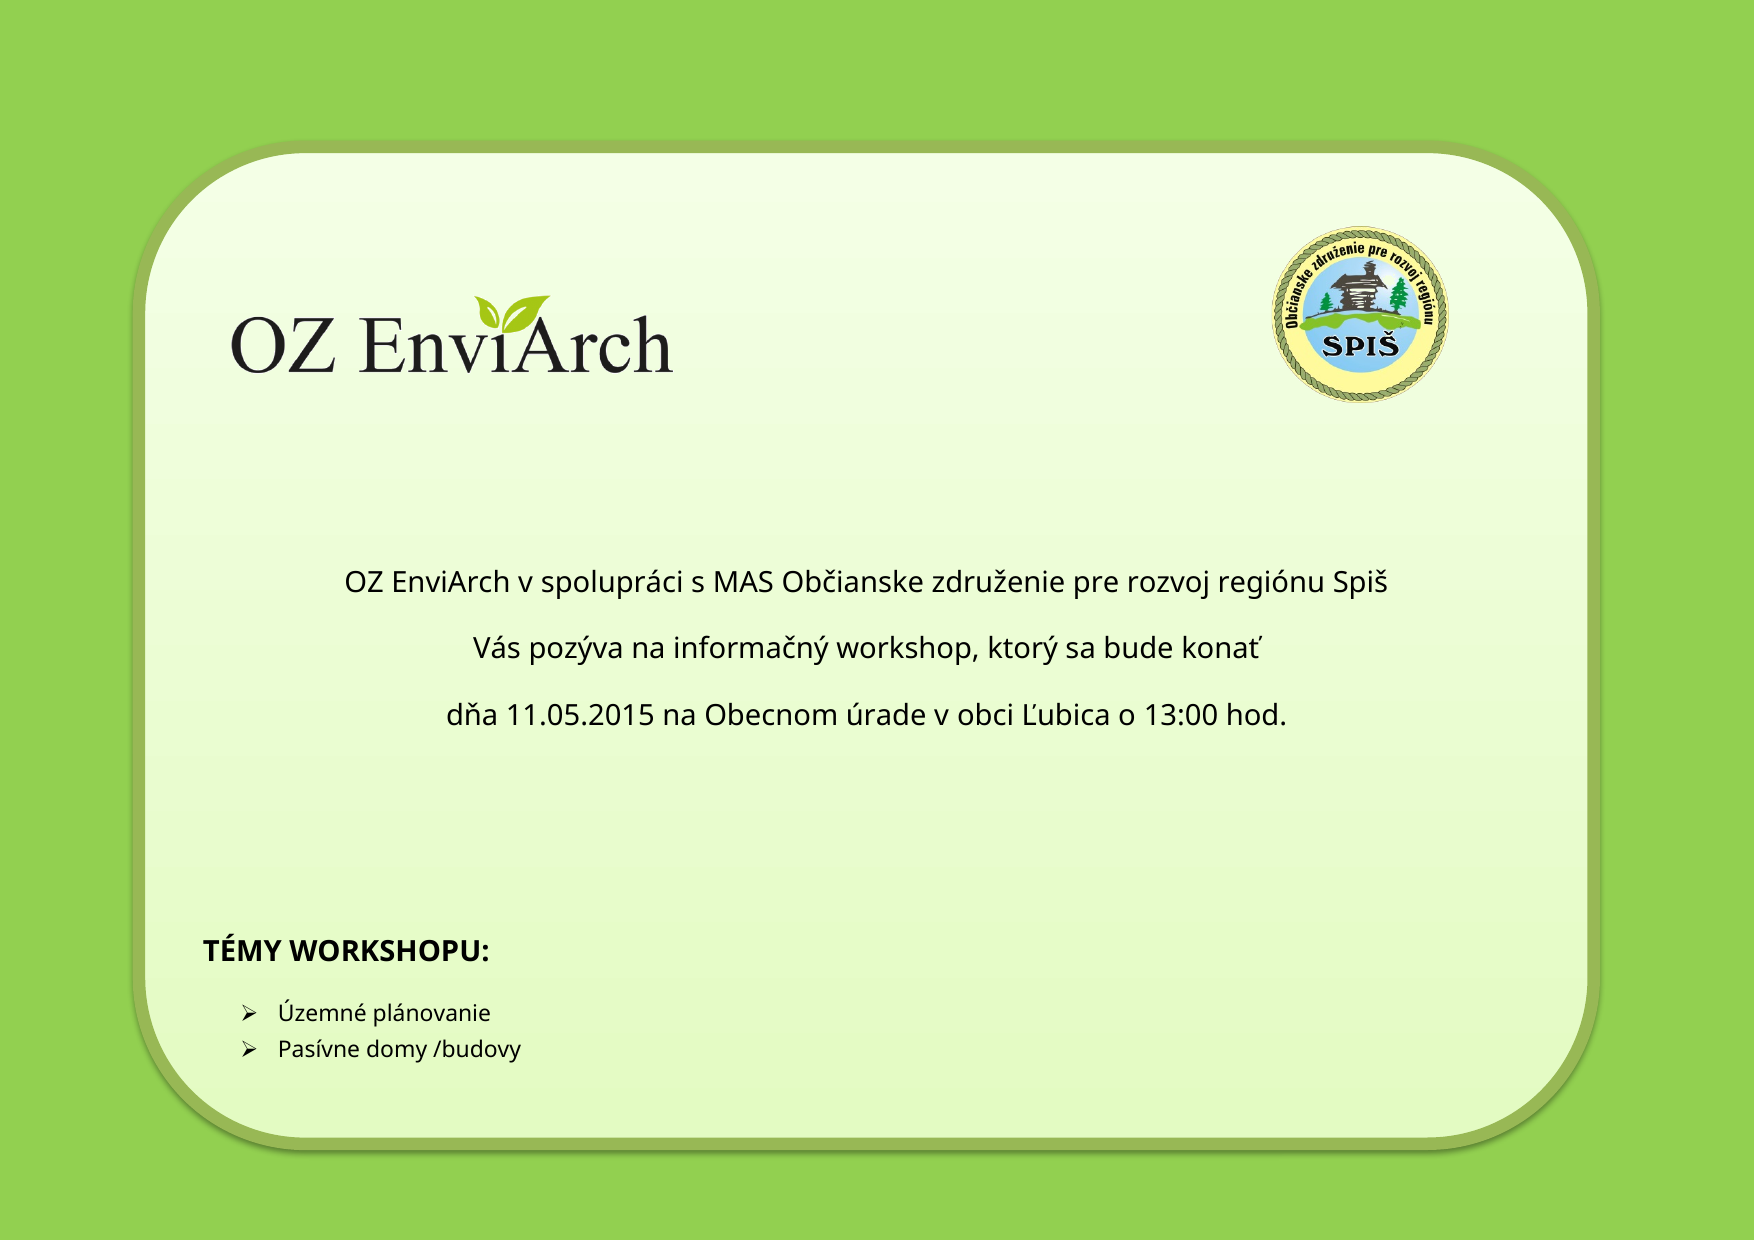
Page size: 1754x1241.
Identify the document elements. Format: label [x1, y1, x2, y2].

picture [1271, 226, 1449, 403]
